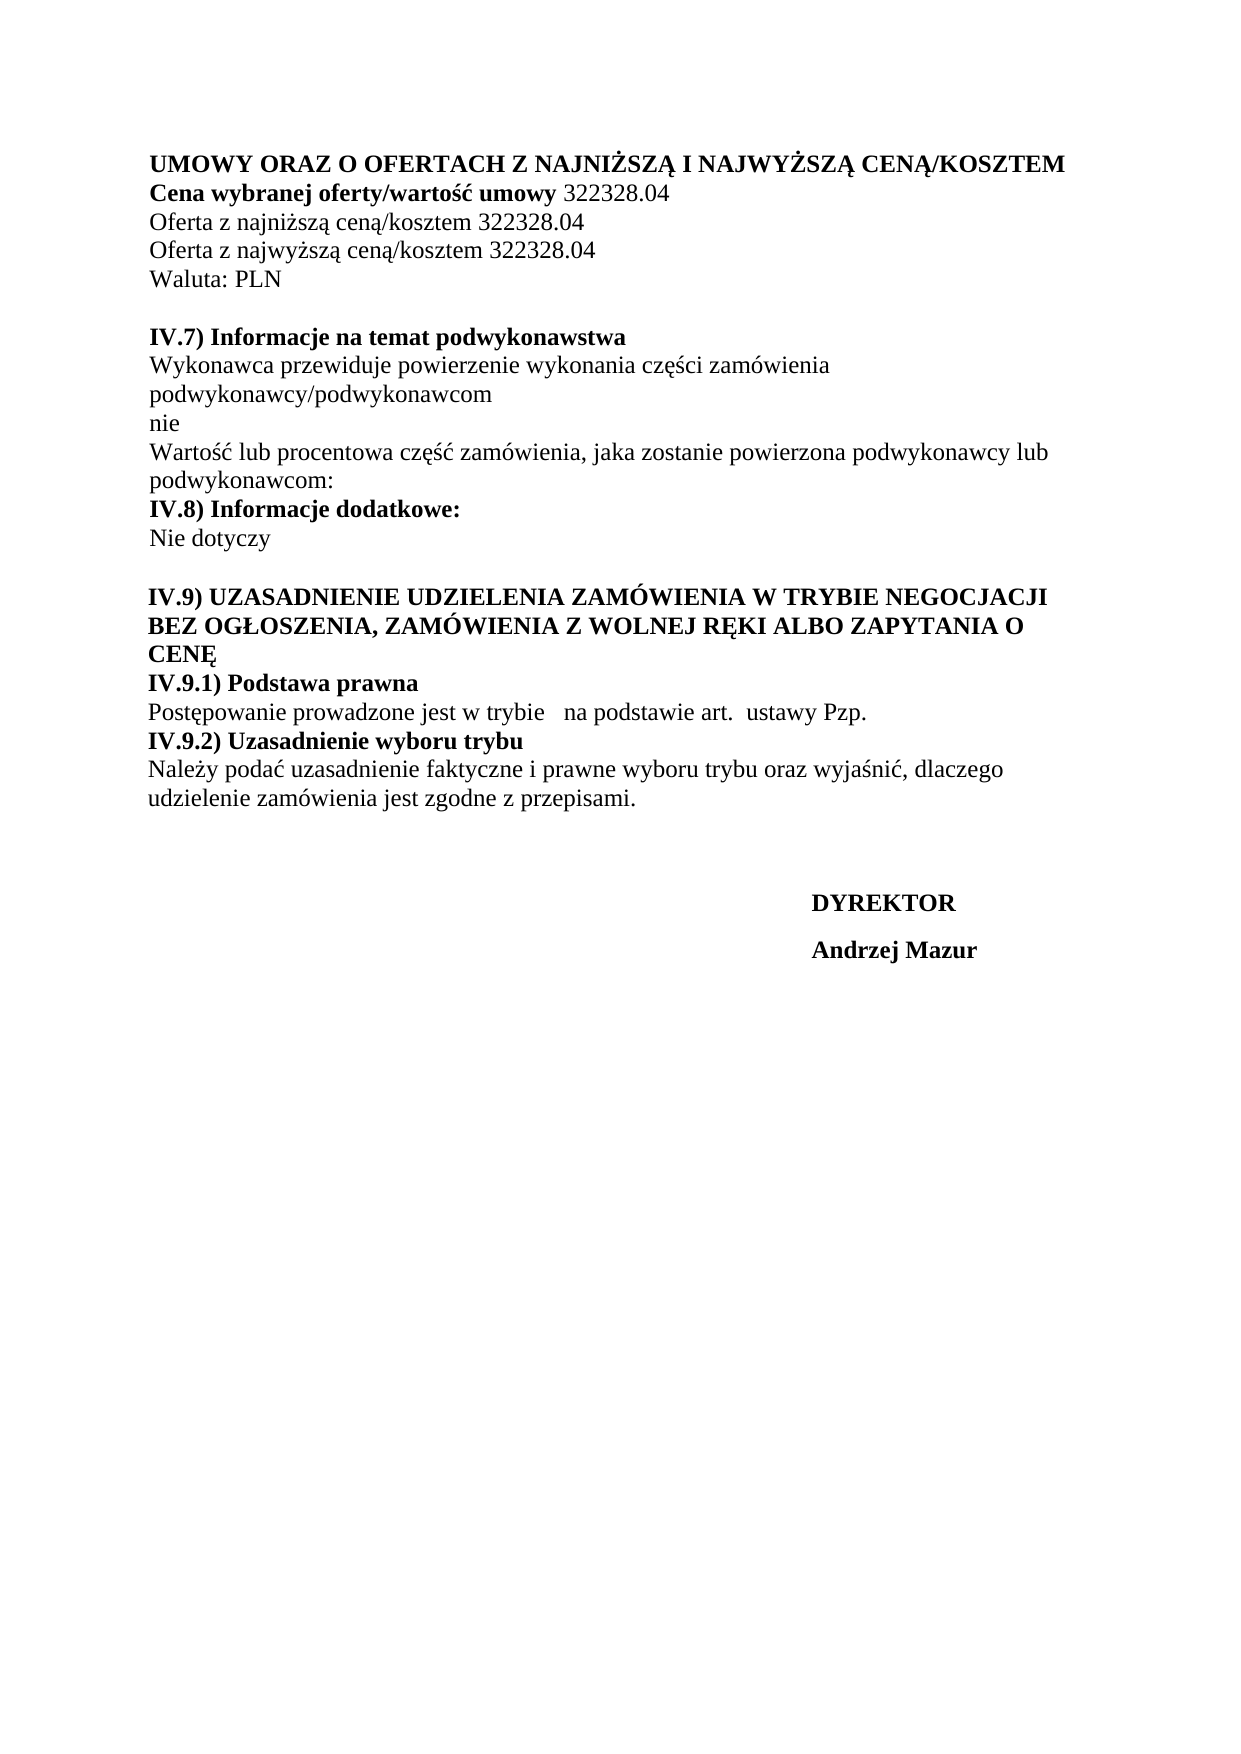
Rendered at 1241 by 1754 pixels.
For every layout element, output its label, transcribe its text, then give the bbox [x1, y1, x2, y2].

text IV.9.1) Podstawa prawna [148, 668, 1093, 697]
text DYREKTOR [811, 888, 1093, 916]
text IV.9) UZASADNIENIE UDZIELENIA ZAMÓWIENIA W TRYBIE NEGOCJACJI BEZ OGŁOSZENIA, ZAMÓWIENIA Z WOLNEJ RĘKI ALBO ZAPYTANIA O CENĘ [148, 582, 1093, 668]
text Postępowanie prowadzone jest w trybie na podstawie art. ustawy Pzp. [148, 697, 1093, 726]
text Należy podać uzasadnienie faktyczne i prawne wyboru trybu oraz wyjaśnić, dlaczego udzielenie zamówienia jest zgodne z przepisami. [148, 754, 1093, 812]
text IV.9.2) Uzasadnienie wyboru trybu [148, 726, 1093, 754]
text Andrzej Mazur [811, 935, 1093, 964]
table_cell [148, 148, 1093, 553]
